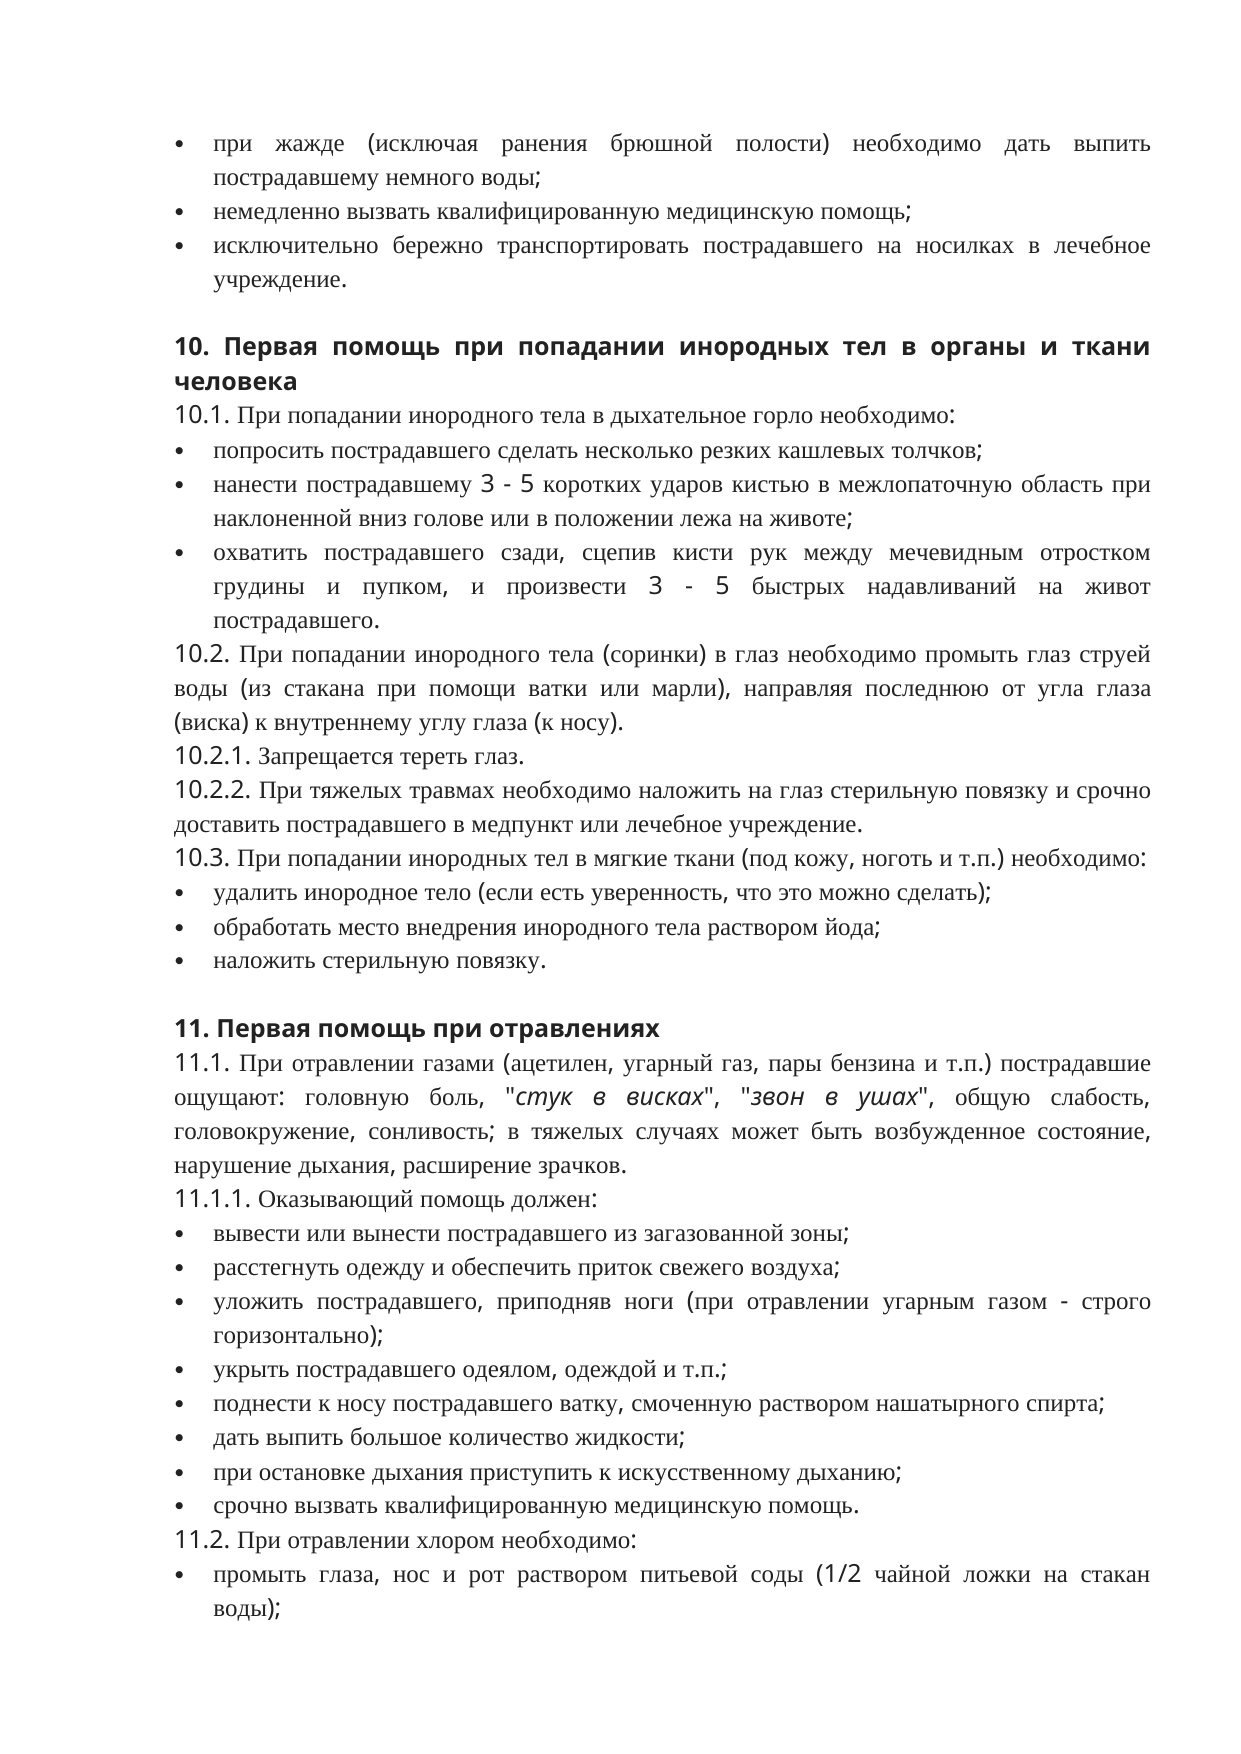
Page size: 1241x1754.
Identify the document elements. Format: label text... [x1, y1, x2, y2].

text 10.3. При попадании инородных тел в мягкие ткани (под кожу, ноготь и т.п.) необходимо: [174, 840, 1151, 874]
list нанести пострадавшему 3 - 5 коротких ударов кистью в межлопаточную область при наклоненной вниз голове или в положении лежа на животе; [176, 465, 1151, 533]
list поднести к носу пострадавшего ватку, смоченную раствором нашатырного спирта; [176, 1385, 1151, 1419]
list наложить стерильную повязку. [176, 942, 1151, 976]
list вывести или вынести пострадавшего из загазованной зоны; [176, 1215, 1151, 1249]
list промыть глаза, нос и рот раствором питьевой соды (1/2 чайной ложки на стакан воды); [176, 1555, 1151, 1623]
text 10.2.2. При тяжелых травмах необходимо наложить на глаз стерильную повязку и срочно доставить пострадавшего в медпункт или лечебное учреждение. [174, 772, 1151, 840]
text 11.1.1. Оказывающий помощь должен: [174, 1181, 1151, 1215]
list немедленно вызвать квалифицированную медицинскую помощь; [176, 193, 1151, 227]
list дать выпить большое количество жидкости; [176, 1419, 1151, 1453]
list укрыть пострадавшего одеялом, одеждой и т.п.; [176, 1351, 1151, 1385]
list при жажде (исключая ранения брюшной полости) необходимо дать выпить пострадавшему немного воды; [176, 125, 1151, 193]
text 11. Первая помощь при отравлениях [174, 1010, 1151, 1044]
text 10. Первая помощь при попадании инородных тел в органы и ткани человека [174, 329, 1151, 397]
list расстегнуть одежду и обеспечить приток свежего воздуха; [176, 1249, 1151, 1283]
list при остановке дыхания приступить к искусственному дыханию; [176, 1453, 1151, 1487]
text 10.2.1. Запрещается тереть глаз. [174, 738, 1151, 772]
text 10.1. При попадании инородного тела в дыхательное горло необходимо: [174, 397, 1151, 431]
list уложить пострадавшего, приподняв ноги (при отравлении угарным газом - строго горизонтально); [176, 1283, 1151, 1351]
list срочно вызвать квалифицированную медицинскую помощь. [176, 1487, 1151, 1521]
list попросить пострадавшего сделать несколько резких кашлевых толчков; [176, 431, 1151, 465]
list исключительно бережно транспортировать пострадавшего на носилках в лечебное учреждение. [176, 227, 1151, 295]
text 10.2. При попадании инородного тела (соринки) в глаз необходимо промыть глаз струей воды (из стакана при помощи ватки или марли), направляя последнюю от угла глаза (виска) к внутреннему углу глаза (к носу). [174, 636, 1151, 738]
list обработать место внедрения инородного тела раствором йода; [176, 908, 1151, 942]
text 11.1. При отравлении газами (ацетилен, угарный газ, пары бензина и т.п.) пострадавшие ощущают: головную боль, "стук в висках", "звон в ушах", общую слабость, головокружение, сонливость; в тяжелых случаях может быть возбужденное состояние, нарушение дыхания, расширение зрачков. [174, 1044, 1151, 1181]
list охватить пострадавшего сзади, сцепив кисти рук между мечевидным отростком грудины и пупком, и произвести 3 - 5 быстрых надавливаний на живот пострадавшего. [176, 533, 1151, 636]
text 11.2. При отравлении хлором необходимо: [174, 1521, 1151, 1555]
list удалить инородное тело (если есть уверенность, что это можно сделать); [176, 874, 1151, 908]
